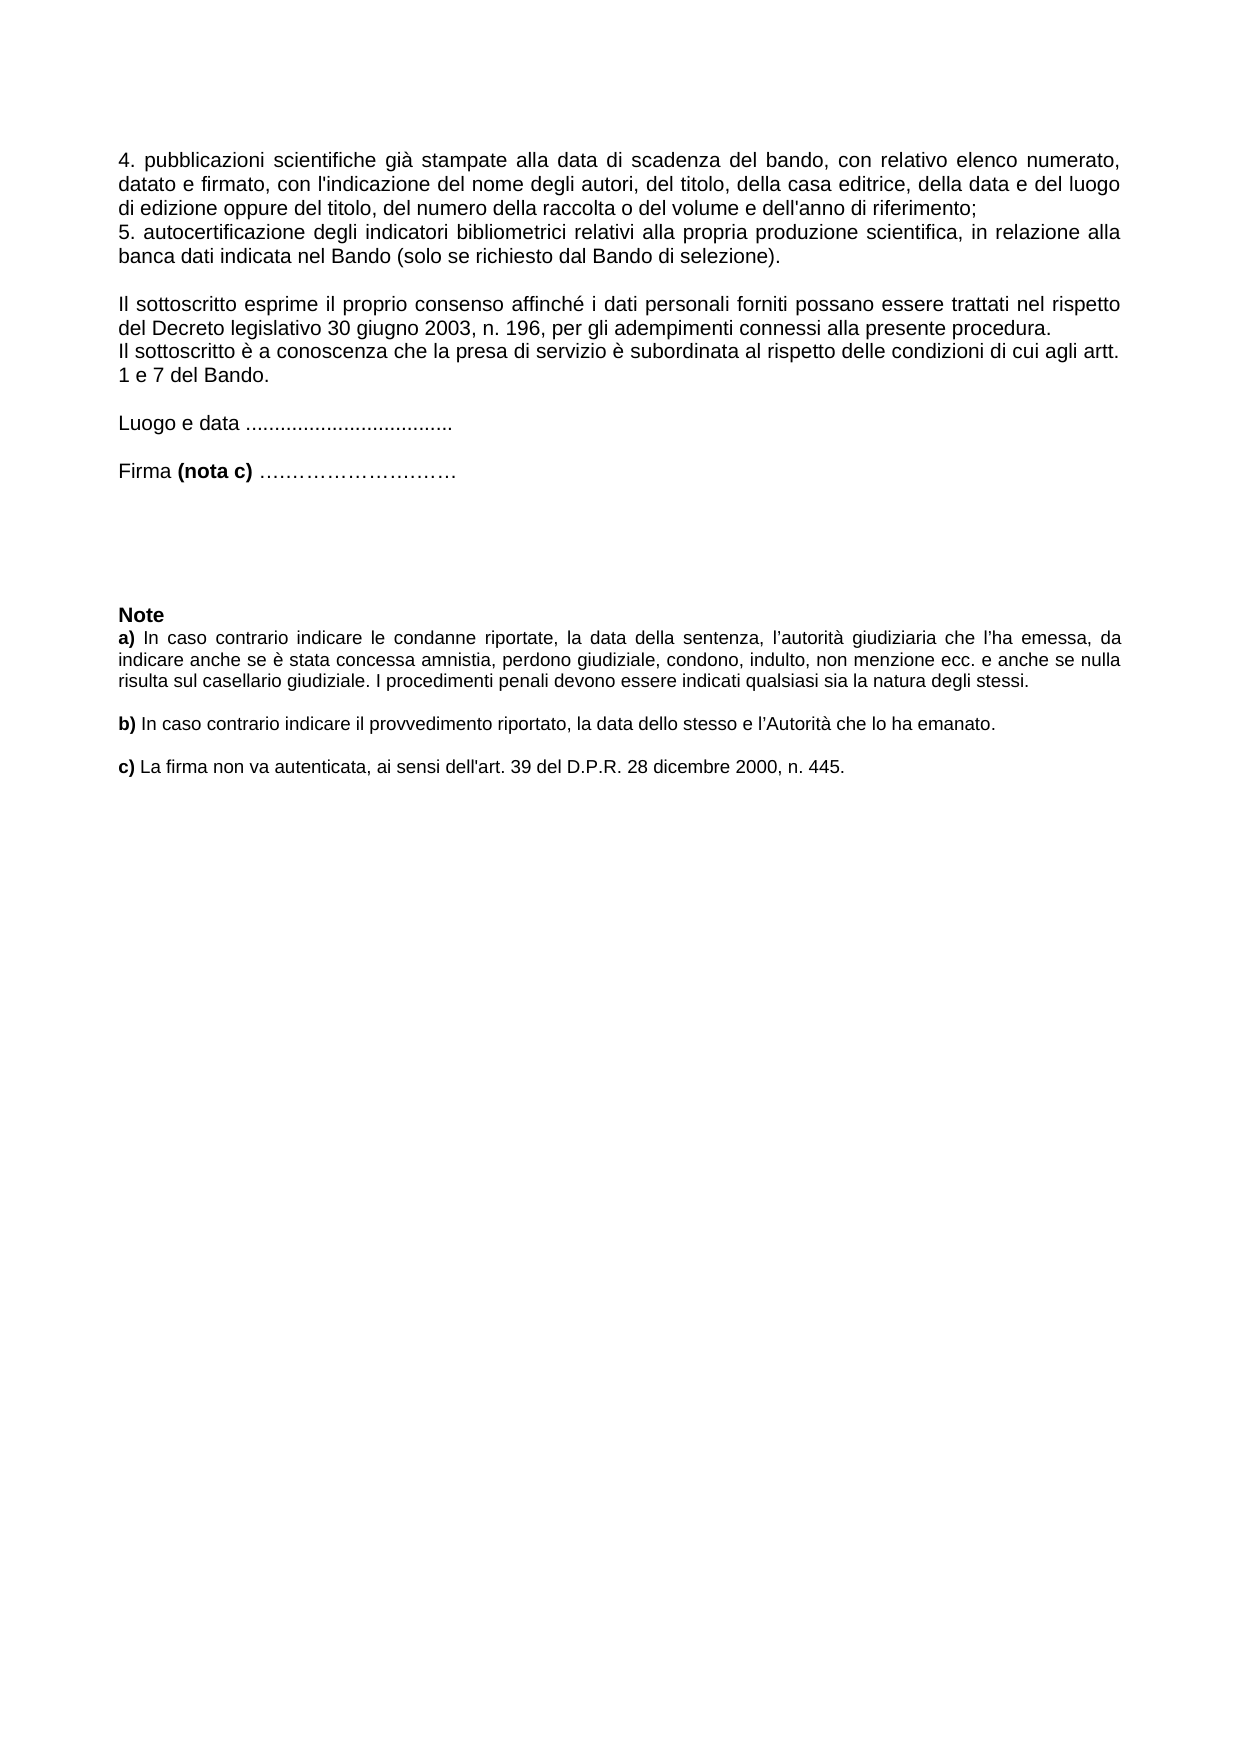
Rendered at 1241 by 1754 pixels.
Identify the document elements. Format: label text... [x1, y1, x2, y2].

text 4. pubblicazioni scientifiche già stampate alla data di scadenza del bando, con relativo elenco numerato, datato e firmato, con l'indicazione del nome degli autori, del titolo, della casa editrice, della data e del luogo di edizione oppure del titolo, del numero della raccolta o del volume e dell'anno di riferimento; [118, 148, 1122, 219]
text Il sottoscritto esprime il proprio consenso affinché i dati personali forniti possano essere trattati nel rispetto del Decreto legislativo 30 giugno 2003, n. 196, per gli adempimenti connessi alla presente procedura. [118, 291, 1122, 339]
text a) In caso contrario indicare le condanne riportate, la data della sentenza, l’autorità giudiziaria che l’ha emessa, da indicare anche se è stata concessa amnistia, perdono giudiziale, condono, indulto, non menzione ecc. e anche se nulla risulta sul casellario giudiziale. I procedimenti penali devono essere indicati qualsiasi sia la natura degli stessi. [118, 627, 1122, 691]
text Note [118, 603, 1122, 627]
text Firma (nota c) ….……………….…… [118, 459, 1122, 483]
text c) La firma non va autenticata, ai sensi dell'art. 39 del D.P.R. 28 dicembre 2000, n. 445. [118, 756, 1122, 778]
text 5. autocertificazione degli indicatori bibliometrici relativi alla propria produzione scientifica, in relazione alla banca dati indicata nel Bando (solo se richiesto dal Bando di selezione). [118, 219, 1122, 267]
text Il sottoscritto è a conoscenza che la presa di servizio è subordinata al rispetto delle condizioni di cui agli artt. 1 e 7 del Bando. [118, 339, 1122, 387]
text b) In caso contrario indicare il provvedimento riportato, la data dello stesso e l’Autorità che lo ha emanato. [118, 713, 1122, 734]
text Luogo e data .................................... [118, 411, 1122, 435]
